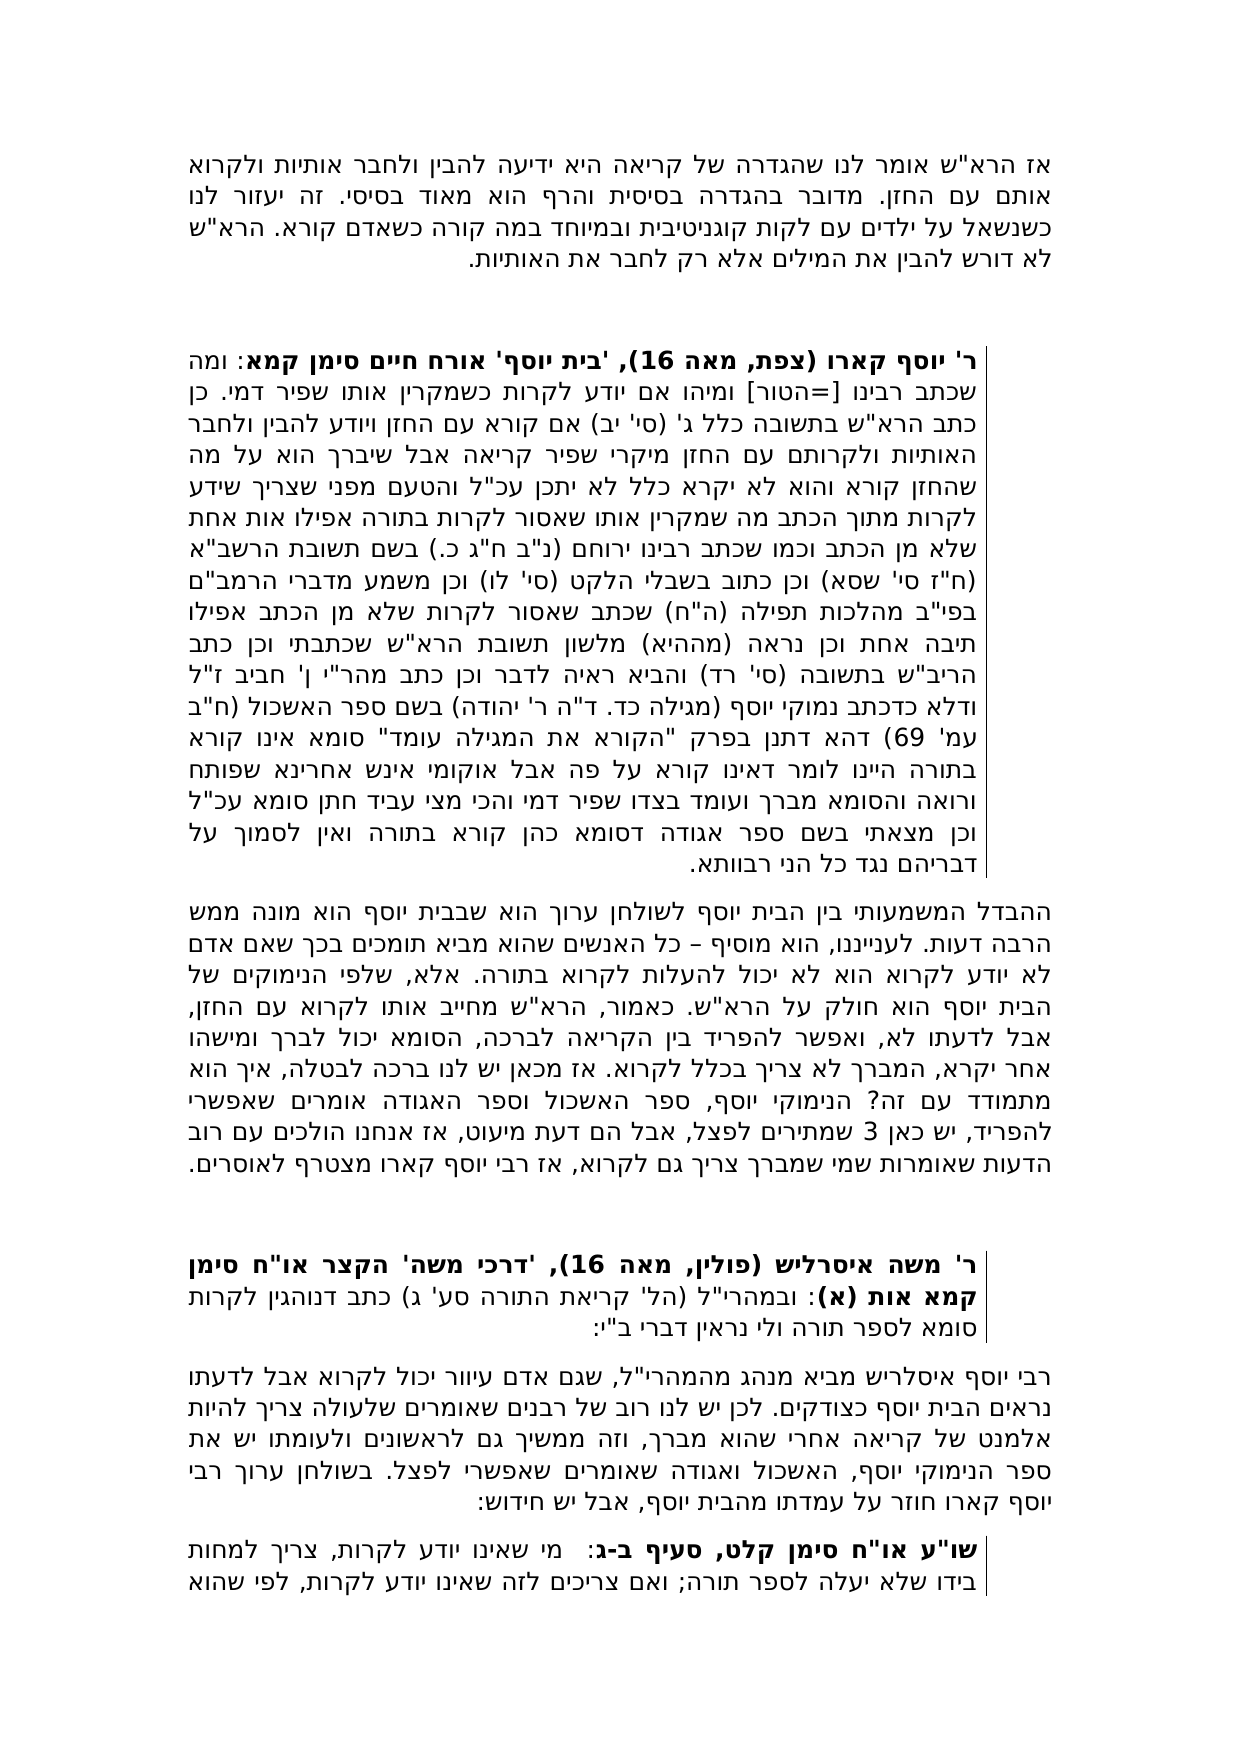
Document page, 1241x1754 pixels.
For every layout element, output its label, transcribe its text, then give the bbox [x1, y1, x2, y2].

list ר' משה איסרליש (פולין, מאה 16), 'דרכי משה' הקצר או"ח סימן קמא אות (א): ובמהרי"ל (הל' קריאת התורה סע' ג) כתב דנוהגין לקרות סומא לספר תורה ולי נראין דברי ב"י: [187, 1251, 986, 1343]
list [187, 1536, 986, 1596]
list ר' יוסף קארו (צפת, מאה 16), 'בית יוסף' אורח חיים סימן קמא: ומה שכתב רבינו [=הטור] ומיהו אם יודע לקרות כשמקרין אותו שפיר דמי. כן כתב הרא"ש בתשובה כלל ג' (סי' יב) אם קורא עם החזן ויודע להבין ולחבר האותיות ולקרותם עם החזן מיקרי שפיר קריאה אבל שיברך הוא על מה שהחזן קורא והוא לא יקרא כלל לא יתכן עכ"ל והטעם מפני שצריך שידע לקרות מתוך הכתב מה שמקרין אותו שאסור לקרות בתורה אפילו אות אחת שלא מן הכתב וכמו שכתב רבינו ירוחם (נ"ב ח"ג כ.) בשם תשובת הרשב"א (ח"ז סי' שסא) וכן כתוב בשבלי הלקט (סי' לו) וכן משמע מדברי הרמב"ם בפי"ב מהלכות תפילה (ה"ח) שכתב שאסור לקרות שלא מן הכתב אפילו תיבה אחת וכן נראה (מההיא) מלשון תשובת הרא"ש שכתבתי וכן כתב הריב"ש בתשובה (סי' רד) והביא ראיה לדבר וכן כתב מהר"י ן' חביב ז"ל ודלא כדכתב נמוקי יוסף (מגילה כד. ד"ה ר' יהודה) בשם ספר האשכול (ח"ב עמ' 69) דהא דתנן בפרק "הקורא את המגילה עומד" סומא אינו קורא בתורה היינו לומר דאינו קורא על פה אבל אוקומי אינש אחרינא שפותח ורואה והסומא מברך ועומד בצדו שפיר דמי והכי מצי עביד חתן סומא עכ"ל וכן מצאתי בשם ספר אגודה דסומא כהן קורא בתורה ואין לסמוך על דבריהם נגד כל הני רבוותא. [187, 346, 986, 878]
text רבי יוסף איסלריש מביא מנהג מהמהרי"ל, שגם אדם עיוור יכול לקרוא אבל לדעתו נראים הבית יוסף כצודקים. לכן יש לנו רוב של רבנים שאומרים שלעולה צריך להיות אלמנט של קריאה אחרי שהוא מברך, וזה ממשיך גם לראשונים ולעומתו יש את ספר הנימוקי יוסף, האשכול ואגודה שאומרים שאפשרי לפצל. בשולחן ערוך רבי יוסף קארו חוזר על עמדתו מהבית יוסף, אבל יש חידוש: [187, 1362, 1053, 1517]
text ההבדל המשמעותי בין הבית יוסף לשולחן ערוך הוא שבבית יוסף הוא מונה ממש הרבה דעות. לענייננו, הוא מוסיף – כל האנשים שהוא מביא תומכים בכך שאם אדם לא יודע לקרוא הוא לא יכול להעלות לקרוא בתורה. אלא, שלפי הנימוקים של הבית יוסף הוא חולק על הרא"ש. כאמור, הרא"ש מחייב אותו לקרוא עם החזן, אבל לדעתו לא, ואפשר להפריד בין הקריאה לברכה, הסומא יכול לברך ומישהו אחר יקרא, המברך לא צריך בכלל לקרוא. אז מכאן יש לנו ברכה לבטלה, איך הוא מתמודד עם זה? הנימוקי יוסף, ספר האשכול וספר האגודה אומרים שאפשרי להפריד, יש כאן 3 שמתירים לפצל, אבל הם דעת מיעוט, אז אנחנו הולכים עם רוב הדעות שאומרות שמי שמברך צריך גם לקרוא, אז רבי יוסף קארו מצטרף לאוסרים. [187, 897, 1053, 1178]
text אז הרא"ש אומר לנו שהגדרה של קריאה היא ידיעה להבין ולחבר אותיות ולקרוא אותם עם החזן. מדובר בהגדרה בסיסית והרף הוא מאוד בסיסי. זה יעזור לנו כשנשאל על ילדים עם לקות קוגניטיבית ובמיוחד במה קורה כשאדם קורא. הרא"ש לא דורש להבין את המילים אלא רק לחבר את האותיות. [187, 150, 1053, 273]
